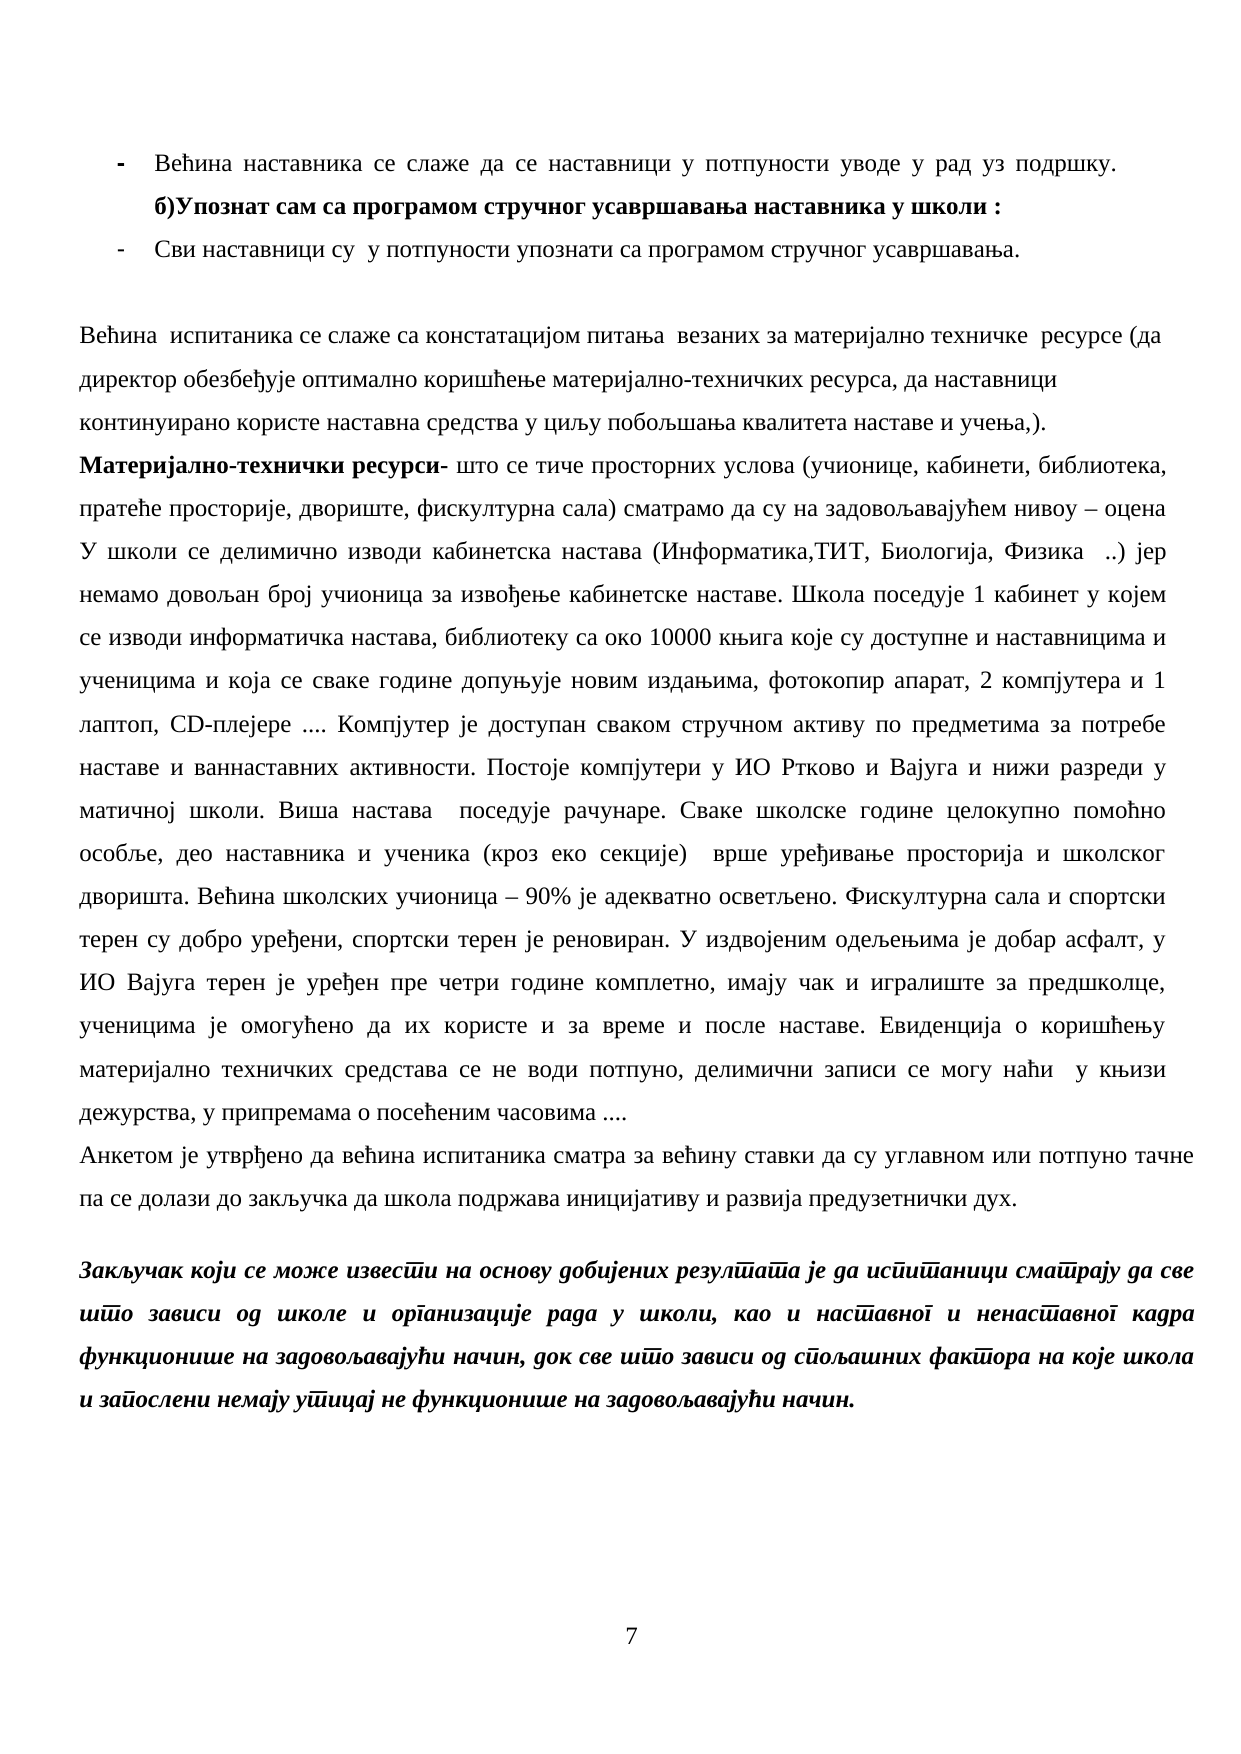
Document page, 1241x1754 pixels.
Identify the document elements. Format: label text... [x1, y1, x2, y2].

list Сви наставници су у потпуности упознати са програмом стручног усавршавања. [117, 234, 1118, 263]
text Материјално-технички ресурси- што се тиче просторних услова (учионице, кабинети, библиотека, пратеће просторије, двориште, фискултурна сала) сматрамо да су на задовољавајућем нивоу – оцена У школи се делимично изводи кабинетска настава (Информатика,ТИT, Биологија, Физика ..) јер немамо довољан број учионица за извођење кабинетске наставе. Школа поседује 1 кабинет у којем се изводи информатичка настава, библиотеку са око 10000 књига које су доступне и наставницима и ученицима и која се сваке године допуњује новим издањима, фотокопир апарат, 2 компјутера и 1 лаптоп, CD-плејере .... Компјутер је доступан сваком стручном активу по предметима за потребе наставе и ваннаставних активности. Постоје компјутери у ИО Ртково и Вајуга и нижи разреди у матичној школи. Виша настава поседује рачунаре. Сваке школске године целокупно помоћно особље, део наставника и ученика (кроз еко секције) врше уређивање просторија и школског дворишта. Већина школских учионица – 90% је адекватно осветљено. Фискултурна сала и спортски терен су добро уређени, спортски терен је реновиран. У издвојеним одељењима је добар асфалт, у ИО Вајуга терен је уређен пре четри године комплетно, имају чак и игралиште за предшколце, ученицима је омогућено да их користе и за време и после наставе. Евиденција о коришћењу материјално техничких средстава се не води потпуно, делимични записи се могу наћи у књизи дежурства, у припремама о посећеним часовима .... [79, 450, 1167, 1126]
text Већина испитаника се слаже са констатацијом питања везаних за материјално техничке ресурсе (да директор обезбеђује оптимално коришћење материјално-техничких ресурса, да наставници континуирано користе наставна средства у циљу побољшања квалитета наставе и учења,). [79, 321, 1196, 436]
text Анкетом је утврђено да већина испитаника сматра за већину ставки да су углавном или потпуно тачне па се долази до закључка да школа подржава иницијативу и развија предузетнички дух. [79, 1140, 1196, 1212]
list Већина наставника се слаже да се наставници у потпуности уводе у рад уз подршку. б)Упознат сам са програмом стручног усавршавања наставника у школи : [117, 148, 1118, 220]
text Закључак који се може извести на основу добијених резултата је да испитаници сматрају да све што зависи од школе и организације рада у школи, као и наставног и ненаставног кадра функционише на задовољавајући начин, док све што зависи од спољашних фактора на које школа и запослени немају утицај не функционише на задовољавајући начин. [79, 1255, 1196, 1413]
